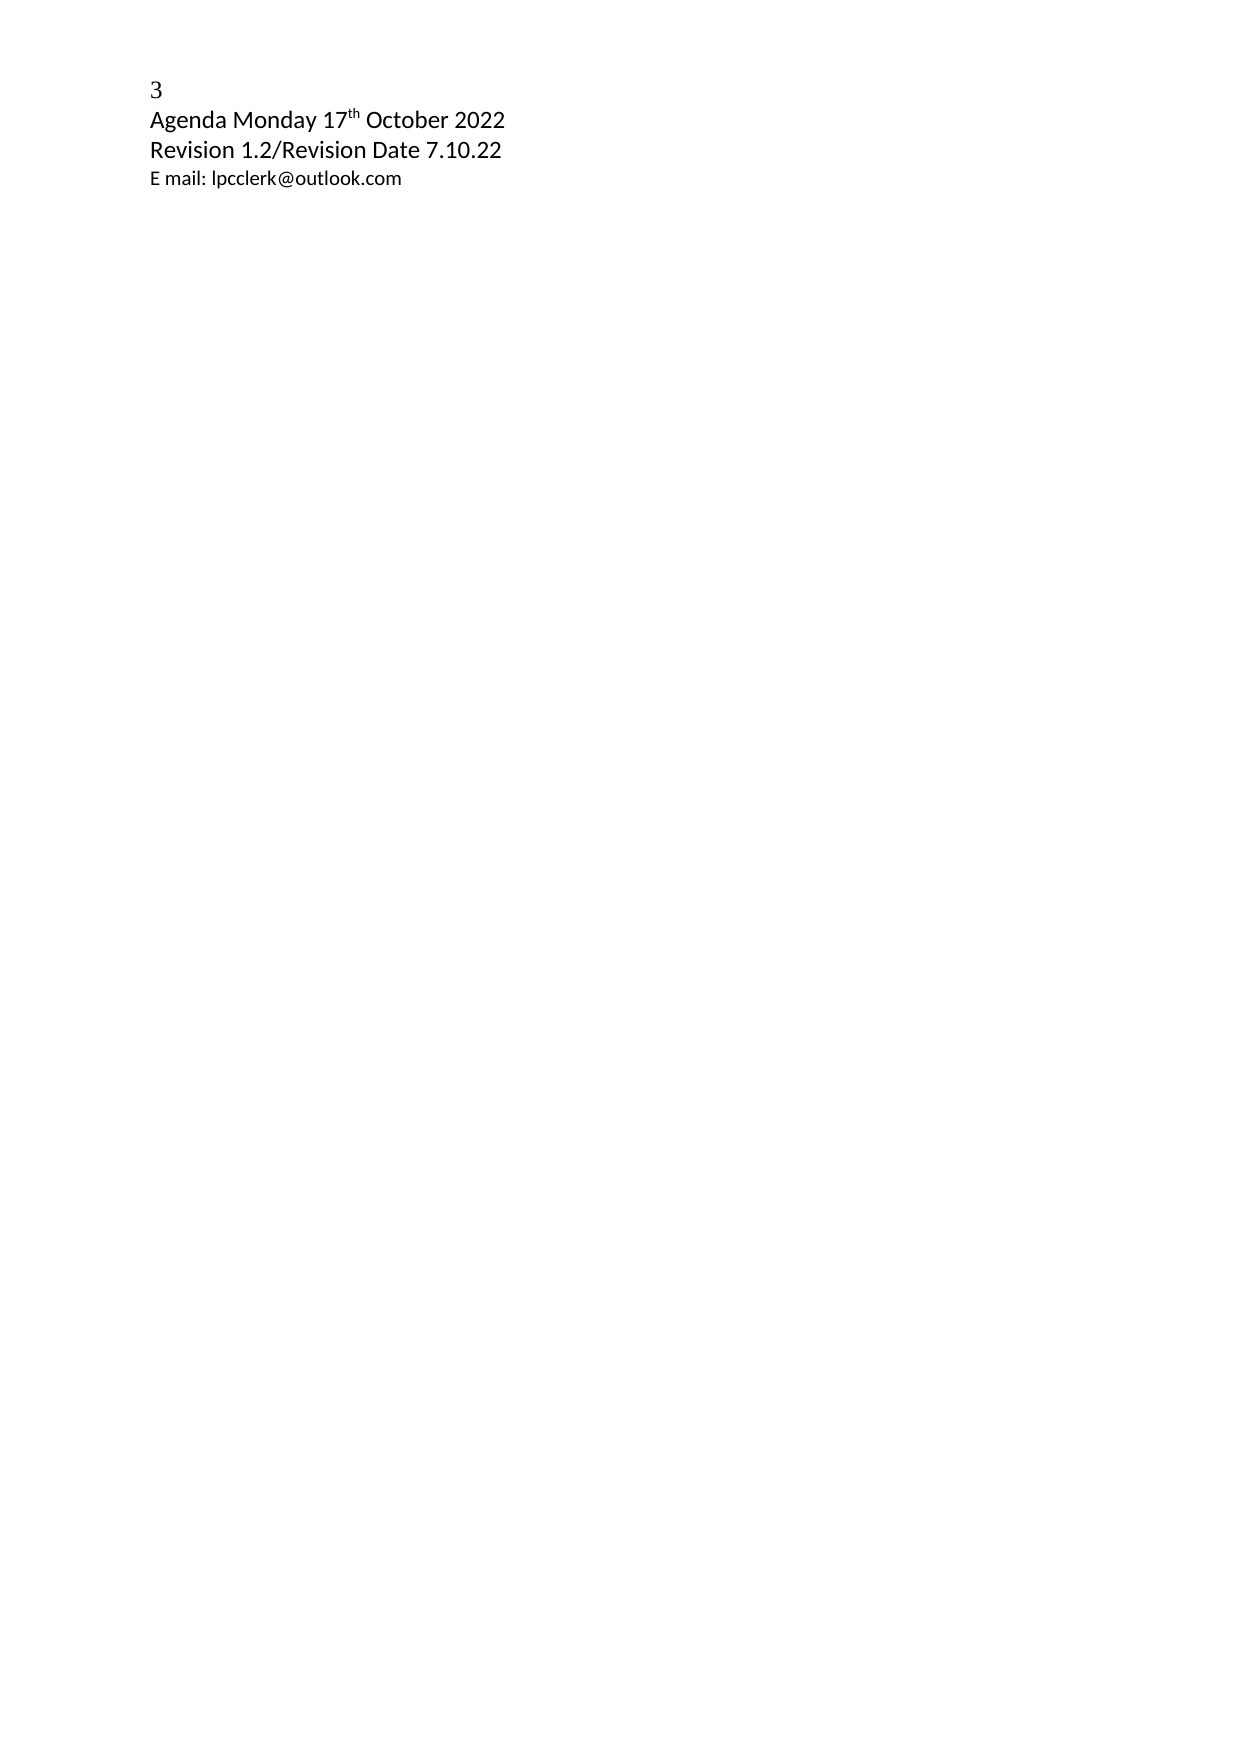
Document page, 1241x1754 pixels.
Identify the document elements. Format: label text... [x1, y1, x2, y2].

text E mail: lpcclerk@outlook.com [150, 165, 1169, 190]
